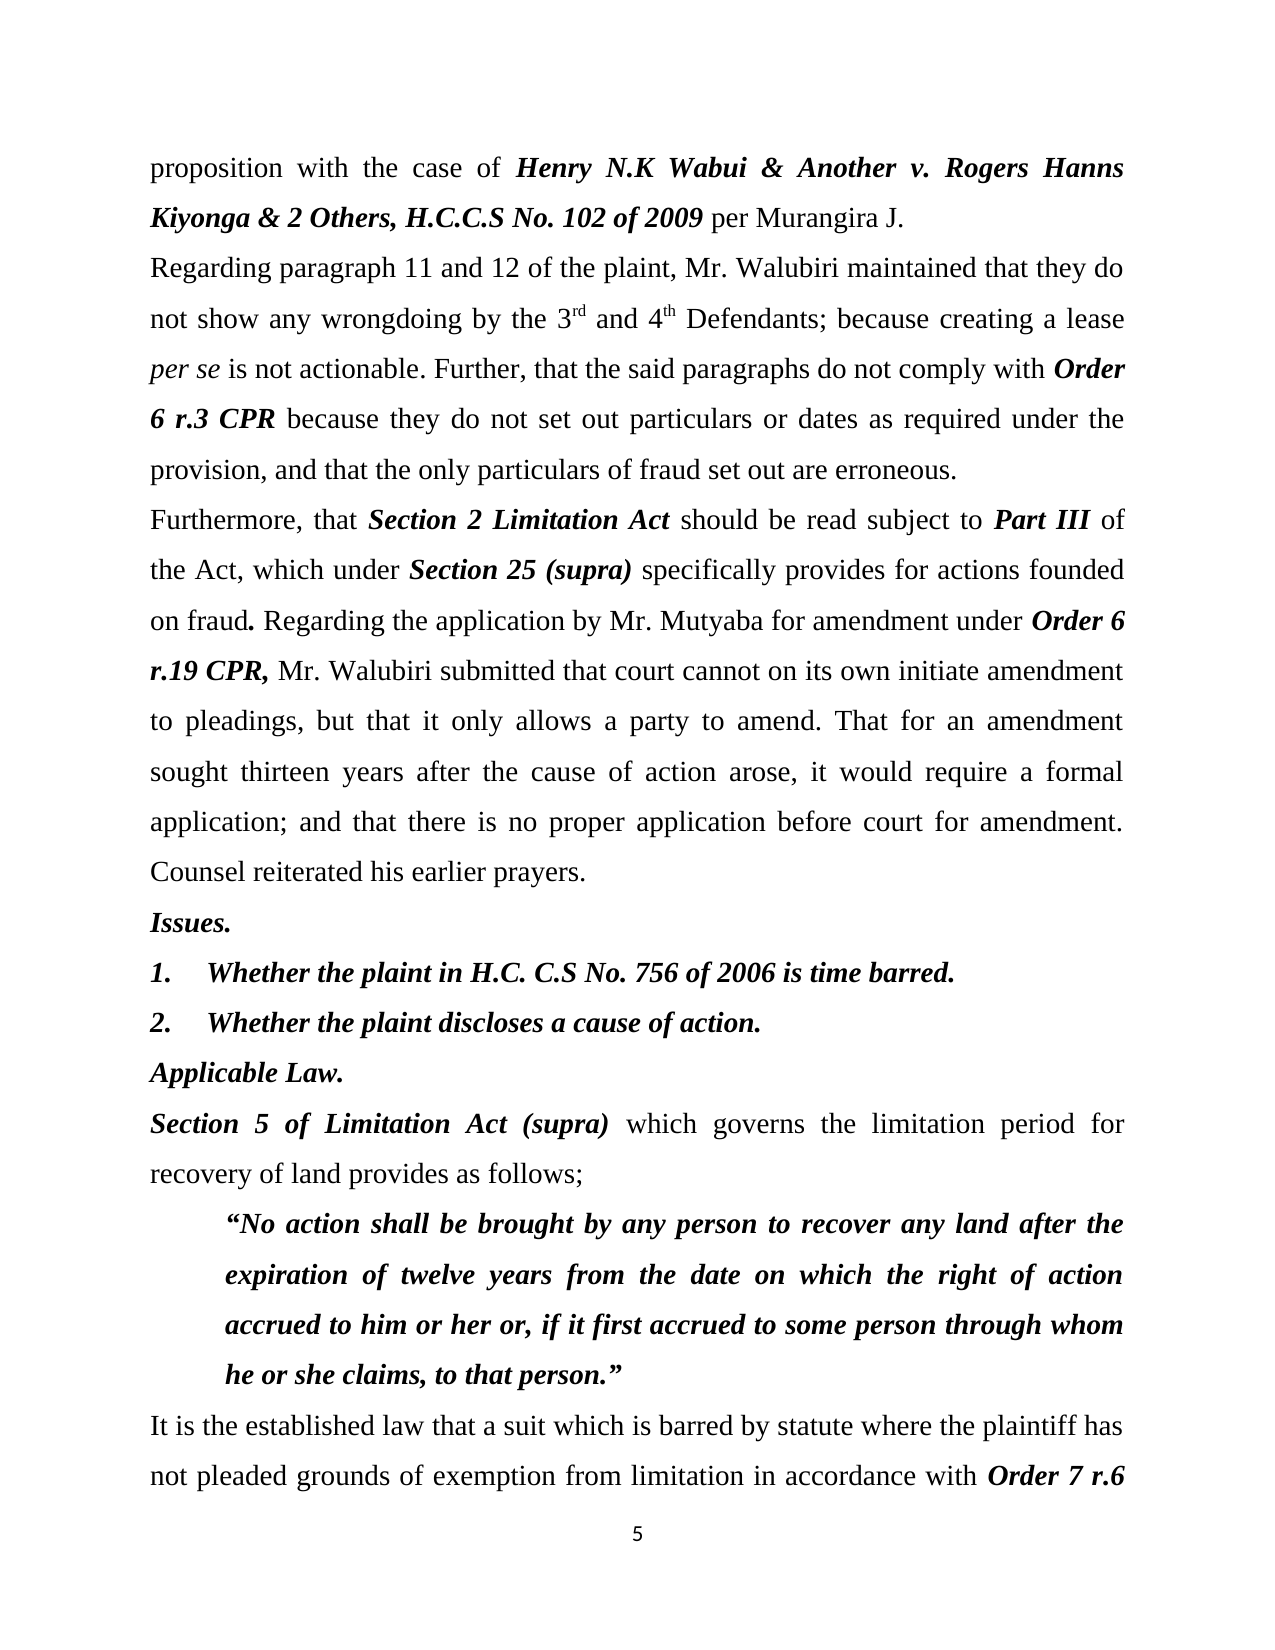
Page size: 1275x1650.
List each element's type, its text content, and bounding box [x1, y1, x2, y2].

list Whether the plaint discloses a cause of action. [150, 1005, 1125, 1039]
text Section 5 of Limitation Act (supra) which governs the limitation period for recovery of land provides as follows; [150, 1106, 1125, 1190]
text Applicable Law. [150, 1056, 1125, 1089]
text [150, 1408, 1125, 1492]
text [150, 150, 1125, 234]
text Regarding paragraph 11 and 12 of the plaint, Mr. Walubiri maintained that they do not show any wrongdoing by the 3rd and 4th Defendants; because creating a lease per se is not actionable. Further, that the said paragraphs do not comply with Order 6 r.3 CPR because they do not set out particulars or dates as required under the provision, and that the only particulars of fraud set out are erroneous. [150, 251, 1125, 485]
text “No action shall be brought by any person to recover any land after the expiration of twelve years from the date on which the right of action accrued to him or her or, if it first accrued to some person through whom he or she claims, to that person.” [225, 1207, 1125, 1391]
text Furthermore, that Section 2 Limitation Act should be read subject to Part III of the Act, which under Section 25 (supra) specifically provides for actions founded on fraud. Regarding the application by Mr. Mutyaba for amendment under Order 6 r.19 CPR, Mr. Walubiri submitted that court cannot on its own initiate amendment to pleadings, but that it only allows a party to amend. That for an amendment sought thirteen years after the cause of action arose, it would require a formal application; and that there is no proper application before court for amendment. Counsel reiterated his earlier prayers. [150, 502, 1125, 888]
text Issues. [150, 905, 1125, 938]
list Whether the plaint in H.C. C.S No. 756 of 2006 is time barred. [150, 955, 1125, 988]
